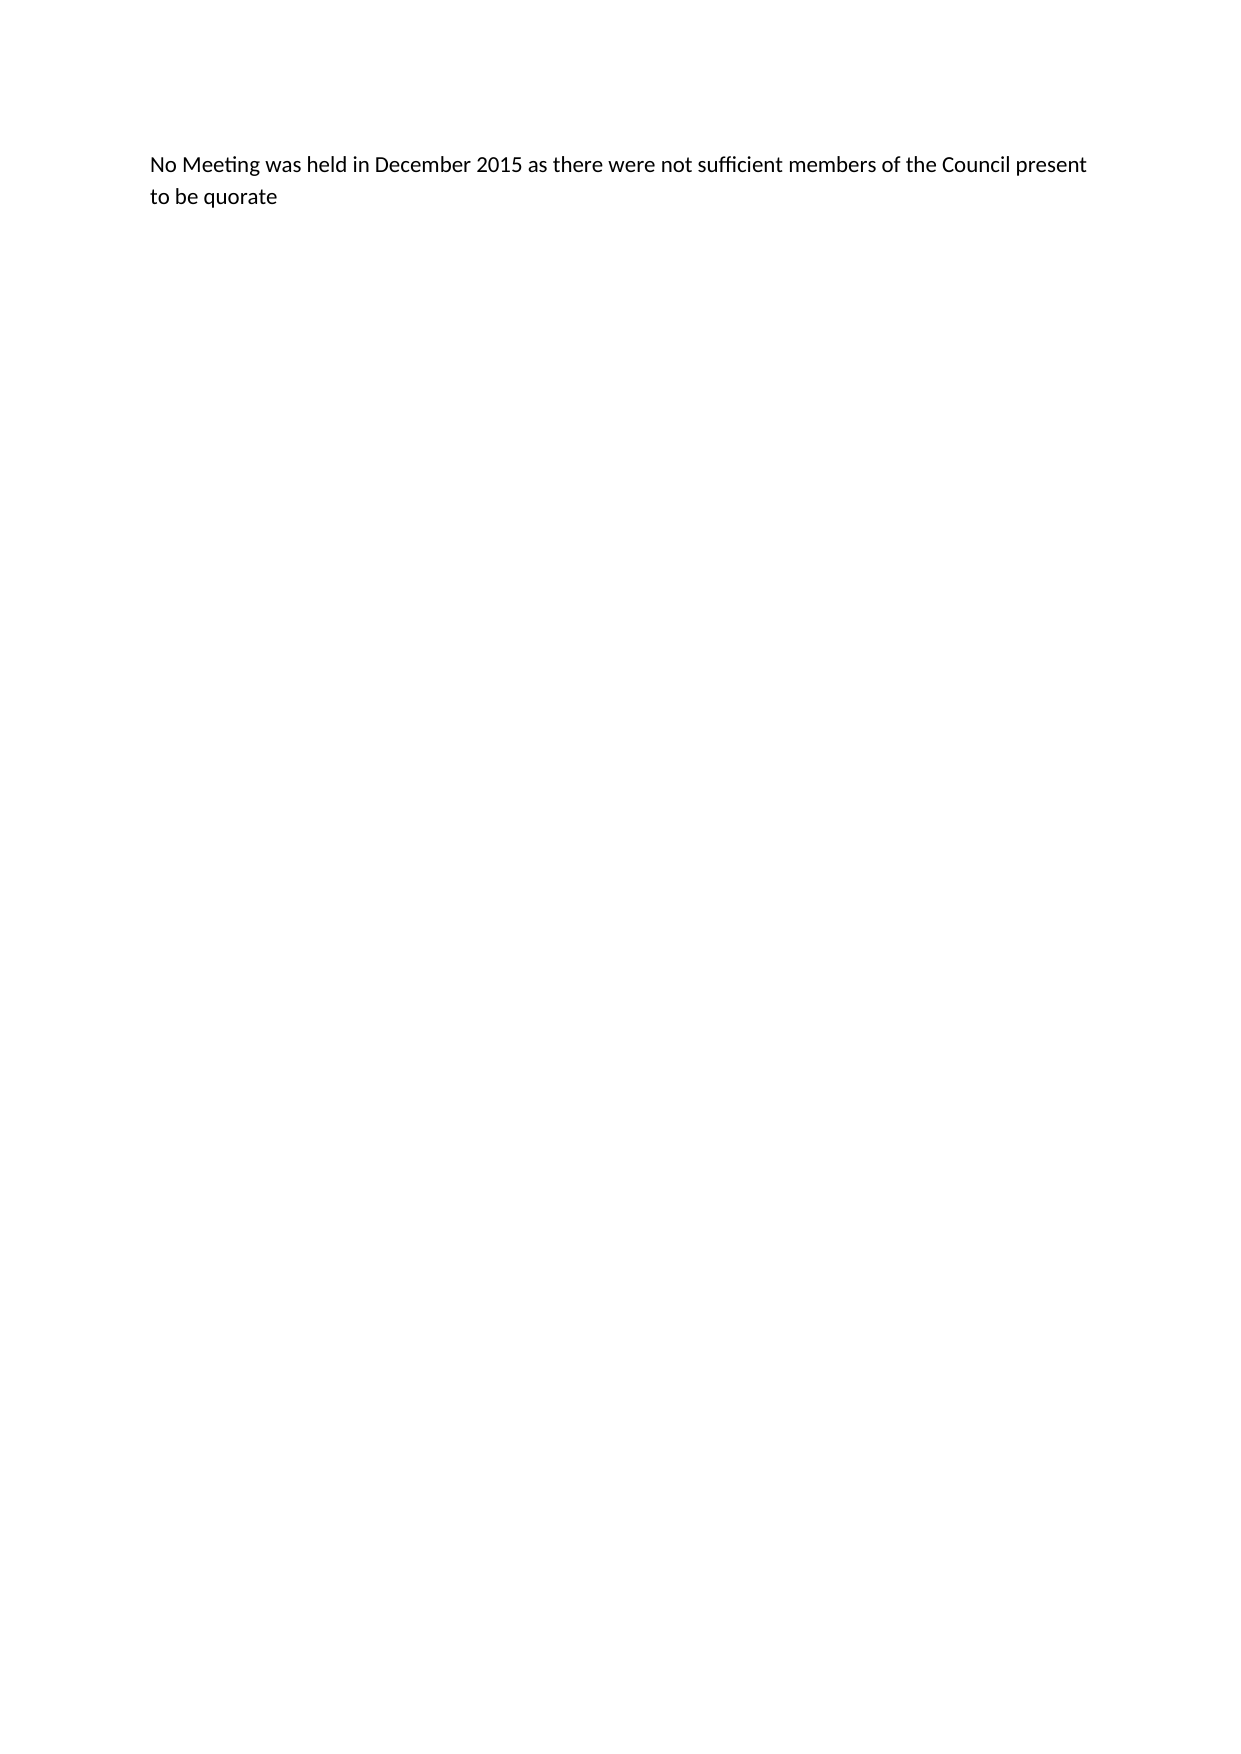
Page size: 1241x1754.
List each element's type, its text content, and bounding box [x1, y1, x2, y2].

text No Meeting was held in December 2015 as there were not sufficient members of the Council present to be quorate [150, 150, 1090, 210]
